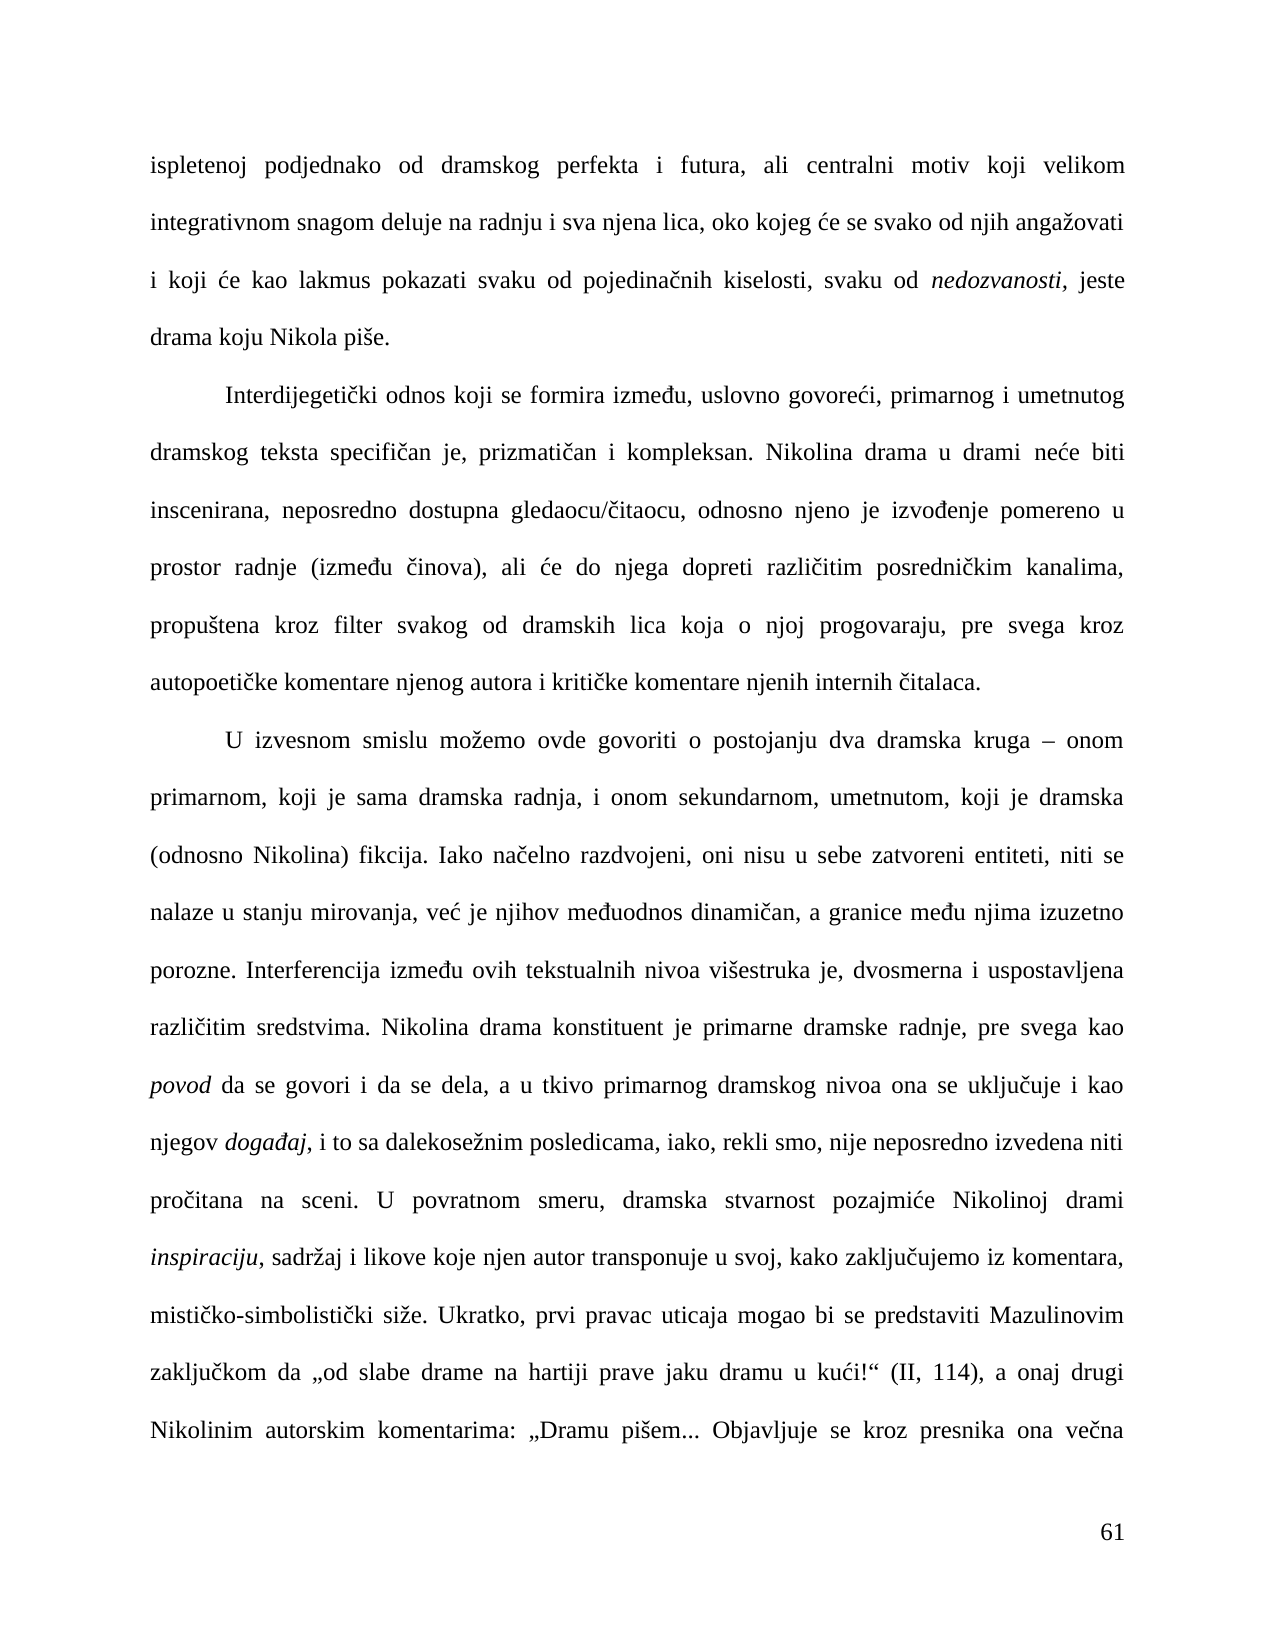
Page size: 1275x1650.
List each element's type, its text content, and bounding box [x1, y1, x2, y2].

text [150, 150, 1125, 351]
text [150, 725, 1125, 1444]
text Interdijegetički odnos koji se formira između, uslovno govoreći, primarnog i umetnutog dramskog teksta specifičan je, prizmatičan i kompleksan. Nikolina drama u drami neće biti inscenirana, neposredno dostupna gledaocu/čitaocu, odnosno njeno je izvođenje pomereno u prostor radnje (između činova), ali će do njega dopreti različitim posredničkim kanalima, propuštena kroz filter svakog od dramskih lica koja o njoj progovaraju, pre svega kroz autopoetičke komentare njenog autora i kritičke komentare njenih internih čitalaca. [150, 380, 1125, 696]
